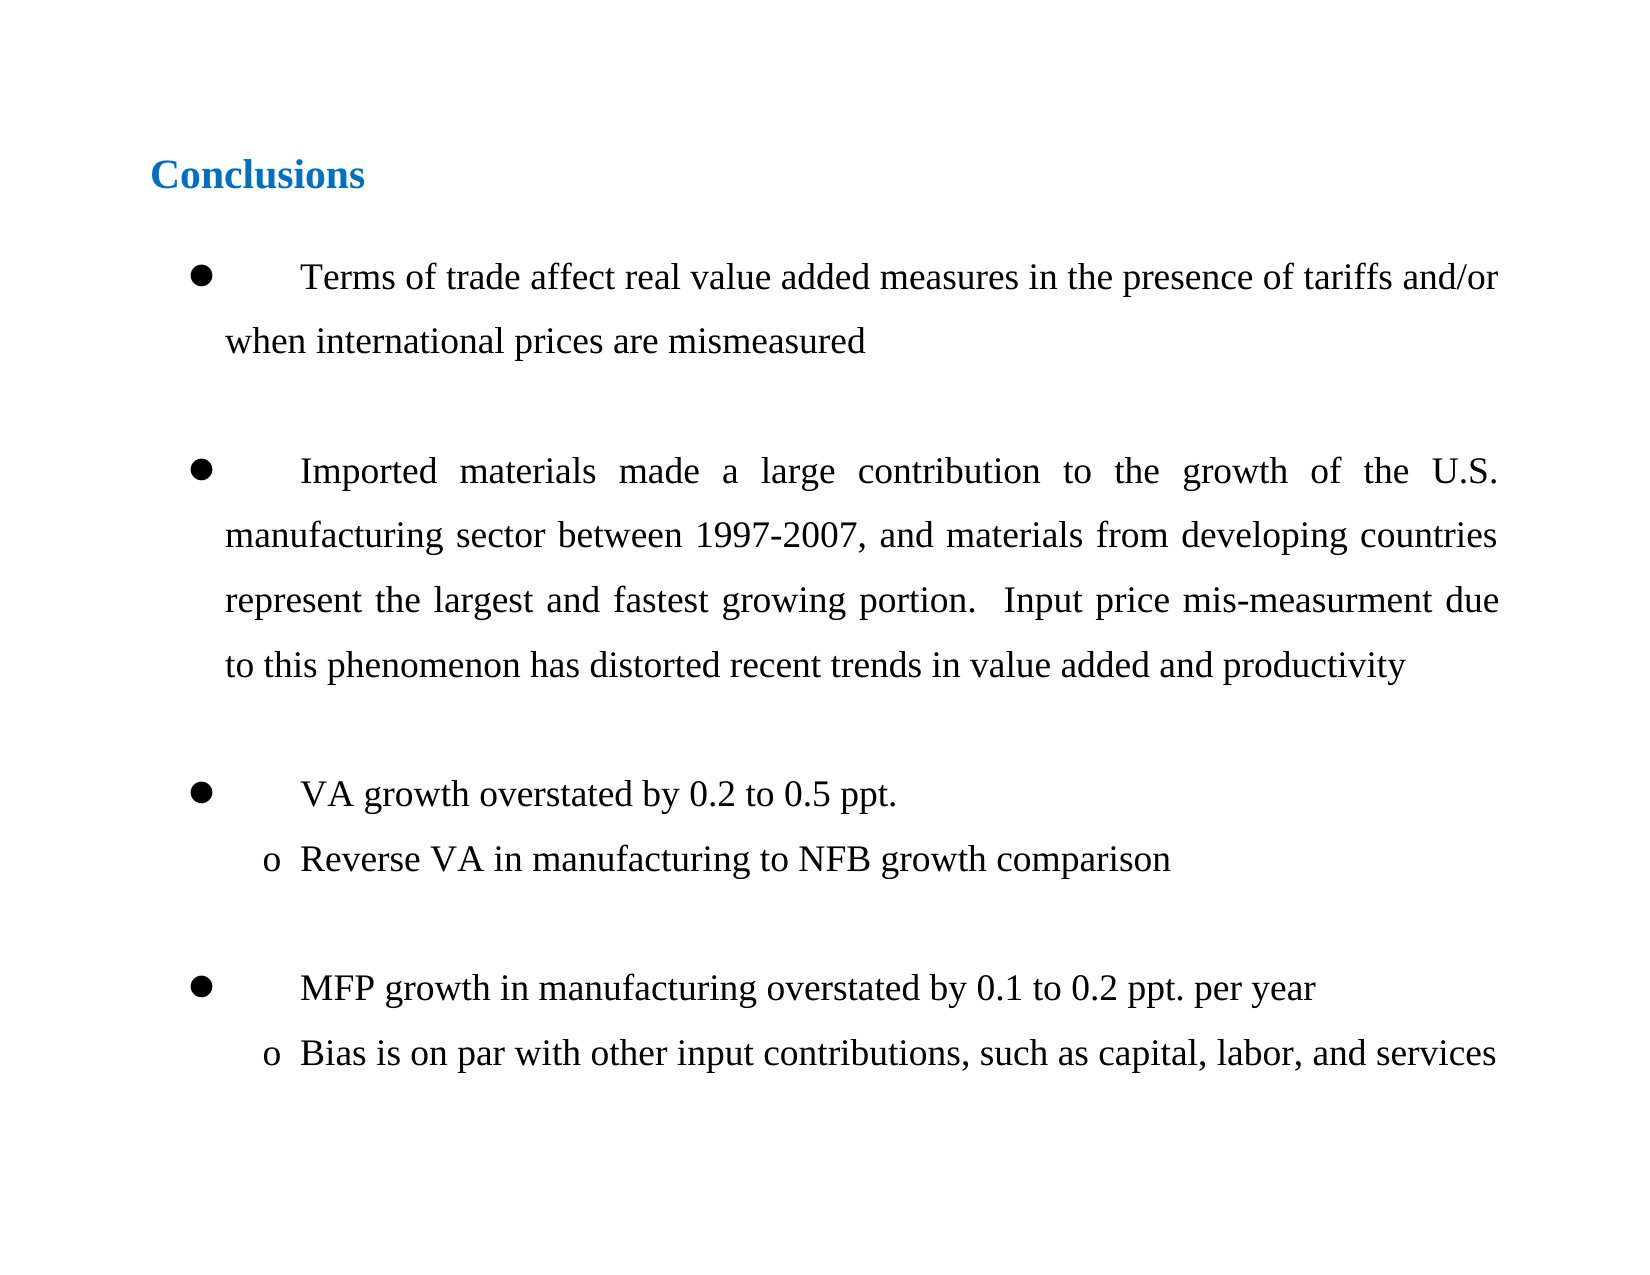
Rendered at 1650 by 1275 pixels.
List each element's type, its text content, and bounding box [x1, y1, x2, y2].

list Reverse VA in manufacturing to NFB growth comparison [262, 836, 1500, 879]
list Imported materials made a large contribution to the growth of the U.S. manufacturing sector between 1997-2007, and materials from developing countries represent the largest and fastest growing portion. Input price mis-measurment due to this phenomenon has distorted recent trends in value added and productivity [187, 448, 1500, 685]
list VA growth overstated by 0.2 to 0.5 ppt. [187, 772, 1500, 815]
list Bias is on par with other input contributions, such as capital, labor, and services [262, 1030, 1500, 1073]
list Terms of trade affect real value added measures in the presence of tariffs and/or when international prices are mismeasured [187, 254, 1500, 362]
text Conclusions [150, 150, 1500, 198]
list MFP growth in manufacturing overstated by 0.1 to 0.2 ppt. per year [187, 966, 1500, 1009]
